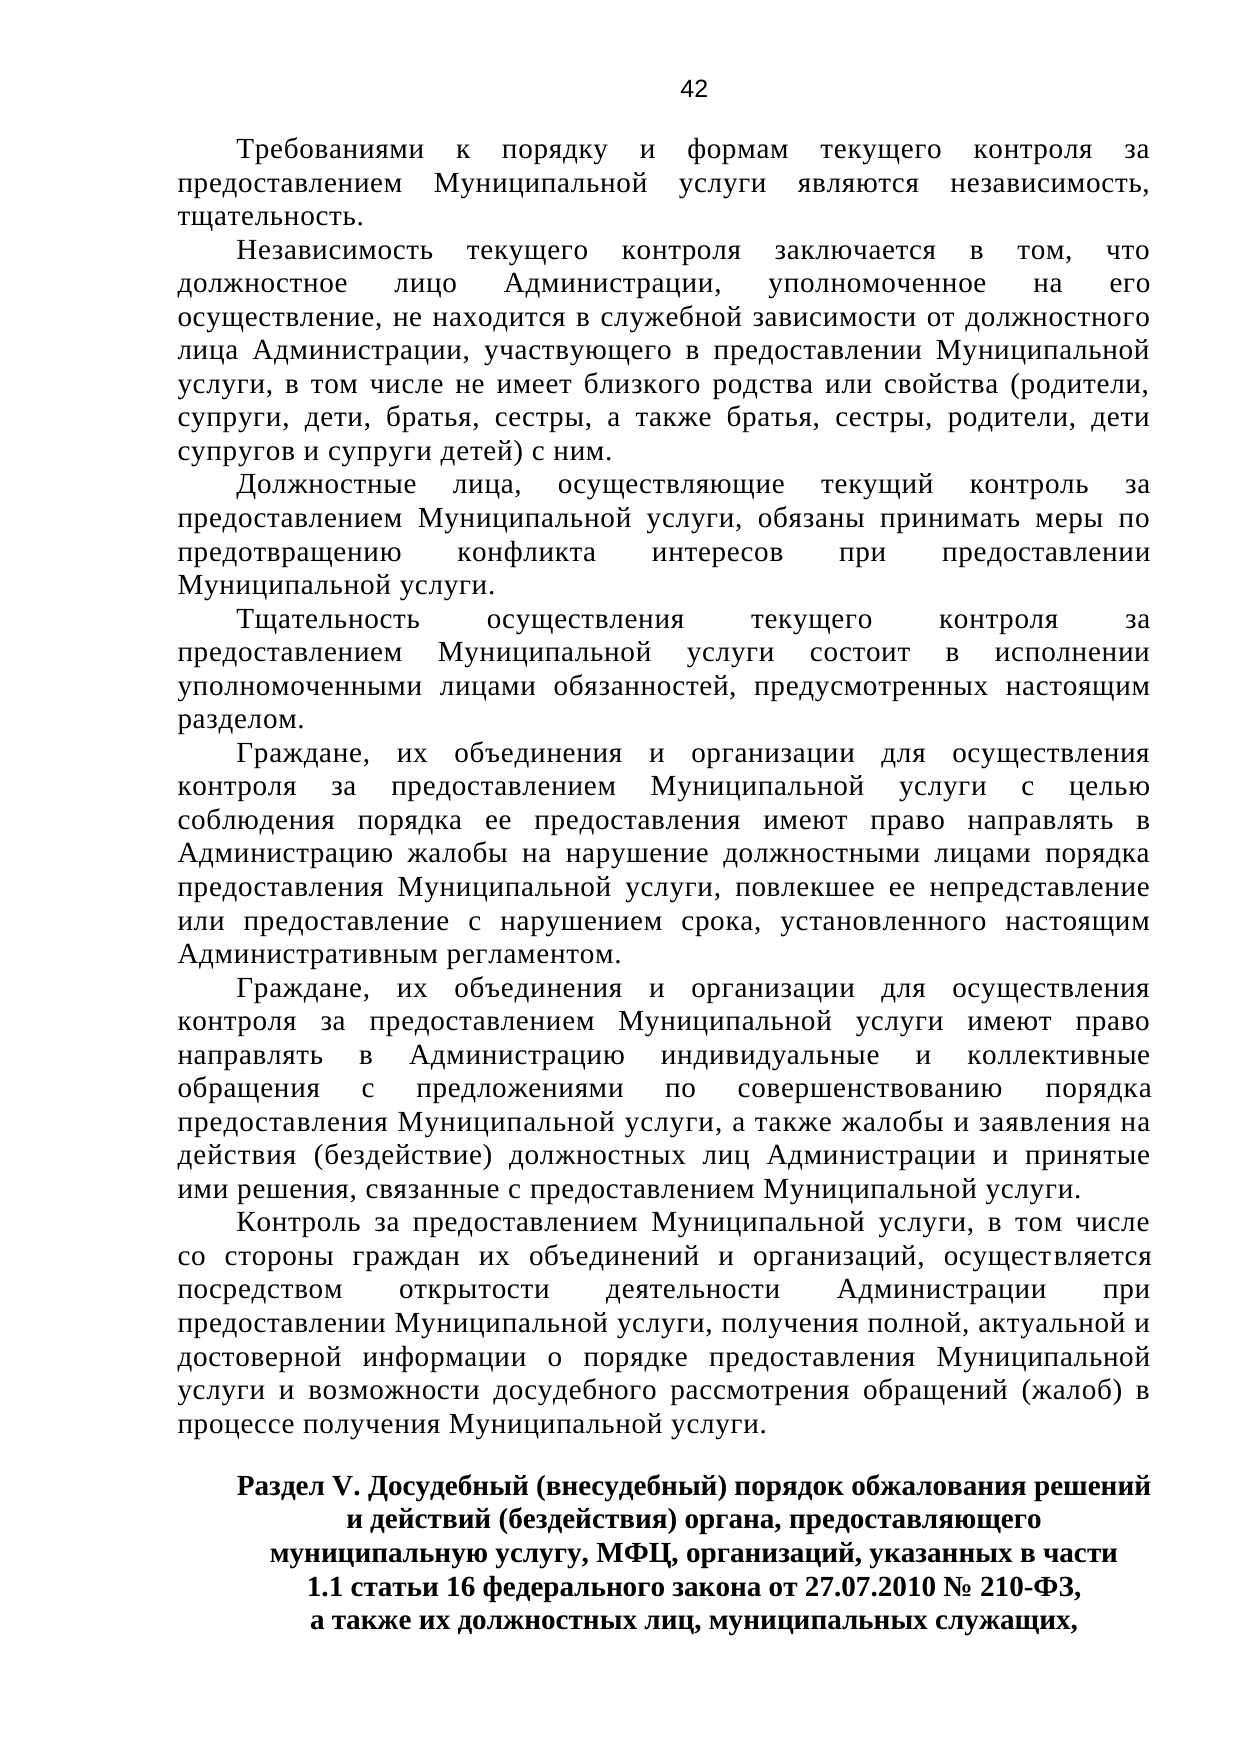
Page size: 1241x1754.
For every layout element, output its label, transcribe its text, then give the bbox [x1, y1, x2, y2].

text а также их должностных лиц, муниципальных служащих, [177, 1602, 1152, 1636]
text Требованиями к порядку и формам текущего контроля за предоставлением Муниципальной услуги являются независимость, тщательность. [177, 131, 1152, 232]
text Контроль за предоставлением Муниципальной услуги, в том числе со стороны граждан их объединений и организаций, осуществляется посредством открытости деятельности Администрации при предоставлении Муниципальной услуги, получения полной, актуальной и достоверной информации о порядке предоставления Муниципальной услуги и возможности досудебного рассмотрения обращений (жалоб) в процессе получения Муниципальной услуги. [177, 1204, 1152, 1439]
text и действий (бездействия) органа, предоставляющего [177, 1502, 1152, 1535]
text 1.1 статьи 16 федерального закона от 27.07.2010 № 210-ФЗ, [177, 1569, 1152, 1602]
text Раздел V. Досудебный (внесудебный) порядок обжалования решений [177, 1468, 1152, 1502]
text Граждане, их объединения и организации для осуществления контроля за предоставлением Муниципальной услуги имеют право направлять в Администрацию индивидуальные и коллективные обращения с предложениями по совершенствованию порядка предоставления Муниципальной услуги, а также жалобы и заявления на действия (бездействие) должностных лиц Администрации и принятые ими решения, связанные с предоставлением Муниципальной услуги. [177, 970, 1152, 1204]
text Тщательность осуществления текущего контроля за предоставлением Муниципальной услуги состоит в исполнении уполномоченными лицами обязанностей, предусмотренных настоящим разделом. [177, 601, 1152, 735]
text Граждане, их объединения и организации для осуществления контроля за предоставлением Муниципальной услуги с целью соблюдения порядка ее предоставления имеют право направлять в Администрацию жалобы на нарушение должностными лицами порядка предоставления Муниципальной услуги, повлекшее ее непредставление или предоставление с нарушением срока, установленного настоящим Административным регламентом. [177, 735, 1152, 970]
text Должностные лица, осуществляющие текущий контроль за предоставлением Муниципальной услуги, обязаны принимать меры по предотвращению конфликта интересов при предоставлении Муниципальной услуги. [177, 467, 1152, 601]
text муниципальную услугу, МФЦ, организаций, указанных в части [177, 1535, 1152, 1569]
text Независимость текущего контроля заключается в том, что должностное лицо Администрации, уполномоченное на его осуществление, не находится в служебной зависимости от должностного лица Администрации, участвующего в предоставлении Муниципальной услуги, в том числе не имеет близкого родства или свойства (родители, супруги, дети, братья, сестры, а также братья, сестры, родители, дети супругов и супруги детей) с ним. [177, 232, 1152, 467]
